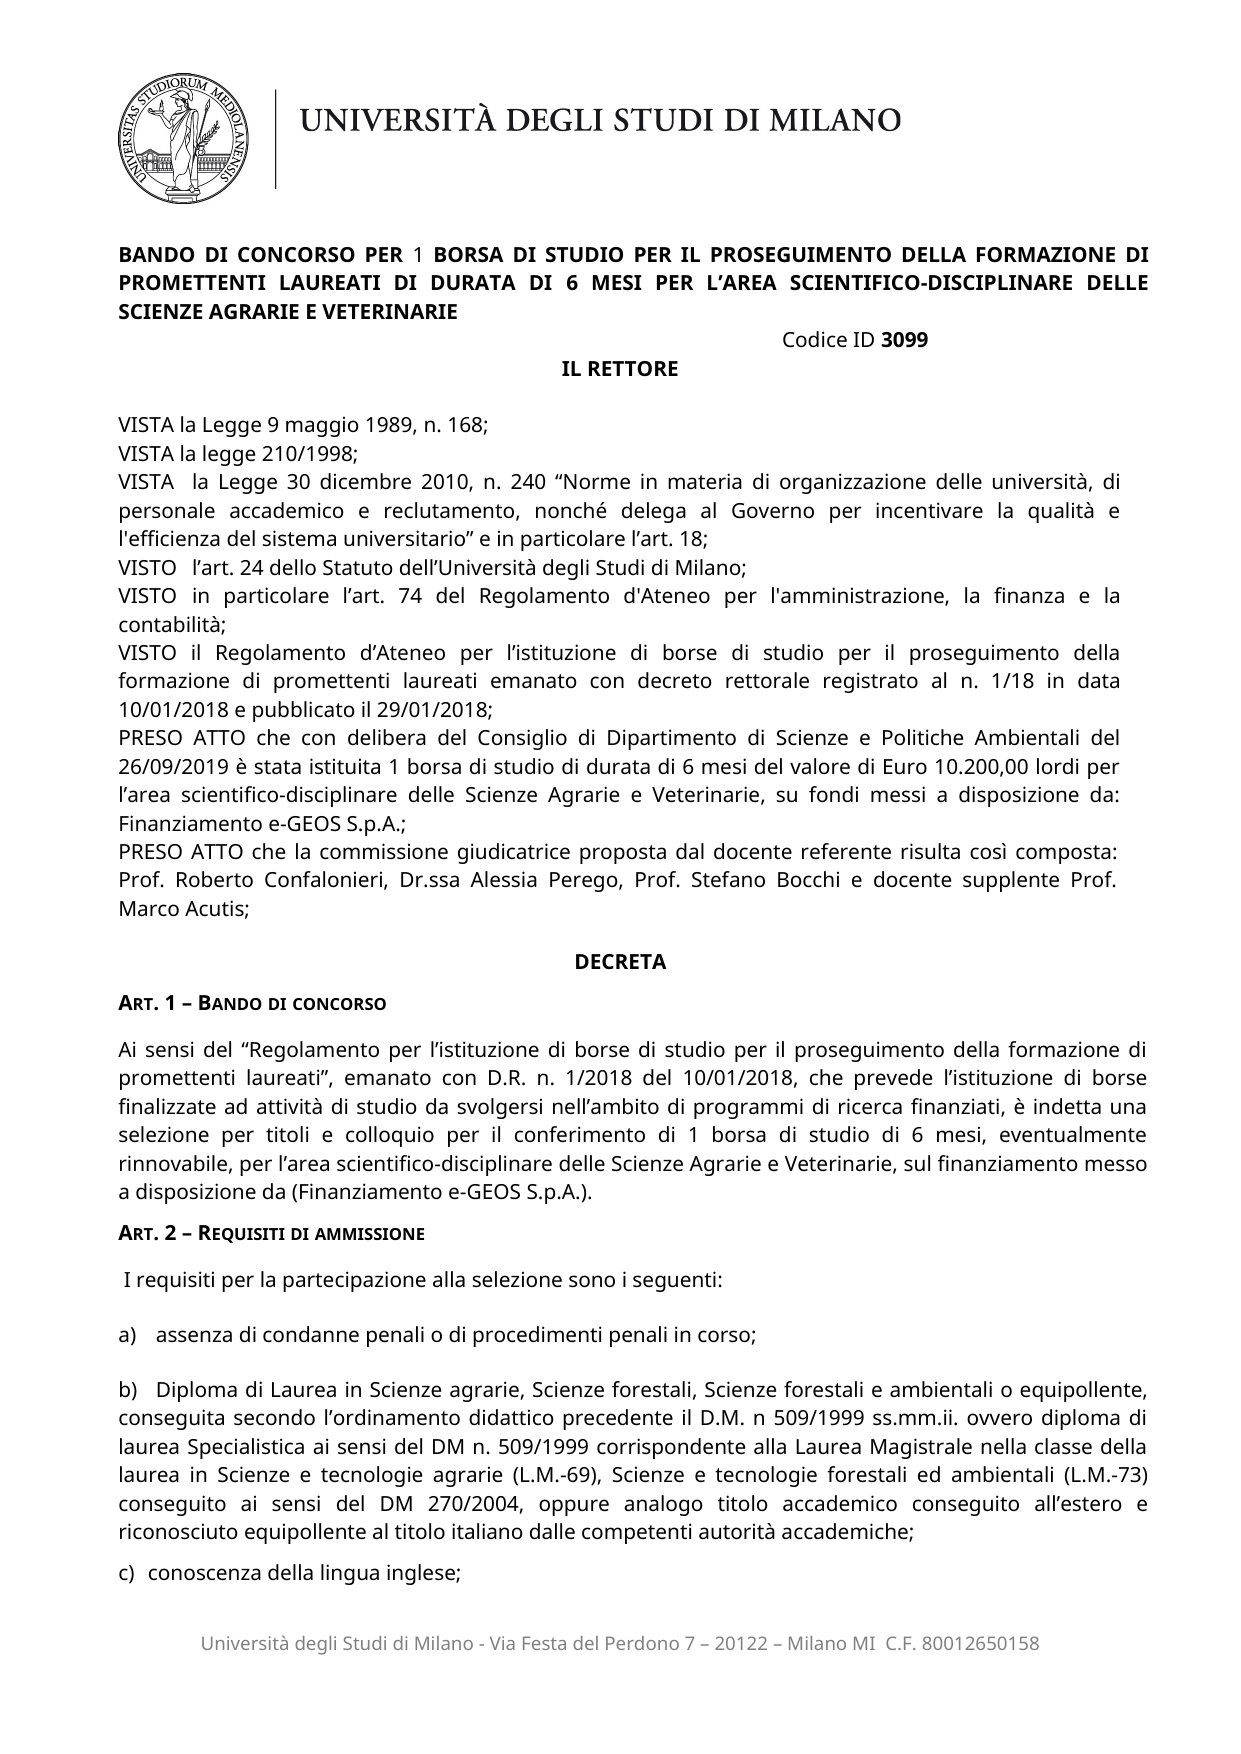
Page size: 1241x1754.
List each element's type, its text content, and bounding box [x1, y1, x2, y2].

text VISTA la Legge 9 maggio 1989, n. 168; [118, 411, 1122, 439]
subtitle DECRETA [118, 947, 1122, 976]
text VISTO il Regolamento d’Ateneo per l’istituzione di borse di studio per il proseguimento della formazione di promettenti laureati emanato con decreto rettorale registrato al n. 1/18 in data 10/01/2018 e pubblicato il 29/01/2018; [118, 638, 1122, 723]
text PRESO ATTO che con delibera del Consiglio di Dipartimento di Scienze e Politiche Ambientali del 26/09/2019 è stata istituita 1 borsa di studio di durata di 6 mesi del valore di Euro 10.200,00 lordi per l’area scientifico-disciplinare delle Scienze Agrarie e Veterinarie, su fondi messi a disposizione da: Finanziamento e-GEOS S.p.A.; [118, 723, 1122, 837]
text BANDO DI CONCORSO PER 1 BORSA DI STUDIO PER IL PROSEGUIMENTO DELLA FORMAZIONE DI PROMETTENTI LAUREATI DI DURATA DI 6 MESI PER L’AREA SCIENTIFICO-DISCIPLINARE DELLE SCIENZE AGRARIE E VETERINARIE [118, 240, 1149, 325]
picture [118, 73, 901, 204]
text b) Diploma di Laurea in Scienze agrarie, Scienze forestali, Scienze forestali e ambientali o equipollente, conseguita secondo l’ordinamento didattico precedente il D.M. n 509/1999 ss.mm.ii. ovvero diploma di laurea Specialistica ai sensi del DM n. 509/1999 corrispondente alla Laurea Magistrale nella classe della laurea in Scienze e tecnologie agrarie (L.M.-69), Scienze e tecnologie forestali ed ambientali (L.M.-73) conseguito ai sensi del DM 270/2004, oppure analogo titolo accademico conseguito all’estero e riconosciuto equipollente al titolo italiano dalle competenti autorità accademiche; [118, 1375, 1149, 1546]
text Art. 1 – Bando di concorso [118, 988, 1122, 1017]
text I requisiti per la partecipazione alla selezione sono i seguenti: [118, 1265, 1149, 1293]
text IL RETTORE [118, 354, 1122, 382]
text Codice ID 3099 [708, 325, 1122, 354]
text Ai sensi del “Regolamento per l’istituzione di borse di studio per il proseguimento della formazione di promettenti laureati”, emanato con D.R. n. 1/2018 del 10/01/2018, che prevede l’istituzione di borse finalizzate ad attività di studio da svolgersi nell’ambito di programmi di ricerca finanziati, è indetta una selezione per titoli e colloquio per il conferimento di 1 borsa di studio di 6 mesi, eventualmente rinnovabile, per l’area scientifico-disciplinare delle Scienze Agrarie e Veterinarie, sul finanziamento messo a disposizione da (Finanziamento e-GEOS S.p.A.). [118, 1035, 1149, 1206]
list assenza di condanne penali o di procedimenti penali in corso; [118, 1320, 1149, 1348]
text Art. 2 – Requisiti di ammissione [118, 1218, 1122, 1247]
text VISTA la Legge 30 dicembre 2010, n. 240 “Norme in materia di organizzazione delle università, di personale accademico e reclutamento, nonché delega al Governo per incentivare la qualità e l'efficienza del sistema universitario” e in particolare l’art. 18; [118, 467, 1122, 553]
text VISTO l’art. 24 dello Statuto dell’Università degli Studi di Milano; [118, 553, 1122, 581]
text PRESO ATTO che la commissione giudicatrice proposta dal docente referente risulta così composta: Prof. Roberto Confalonieri, Dr.ssa Alessia Perego, Prof. Stefano Bocchi e docente supplente Prof. Marco Acutis; [118, 837, 1119, 922]
text VISTA la legge 210/1998; [118, 439, 1122, 467]
list conoscenza della lingua inglese; [118, 1558, 1149, 1586]
text VISTO in particolare l’art. 74 del Regolamento d'Ateneo per l'amministrazione, la finanza e la contabilità; [118, 581, 1122, 638]
